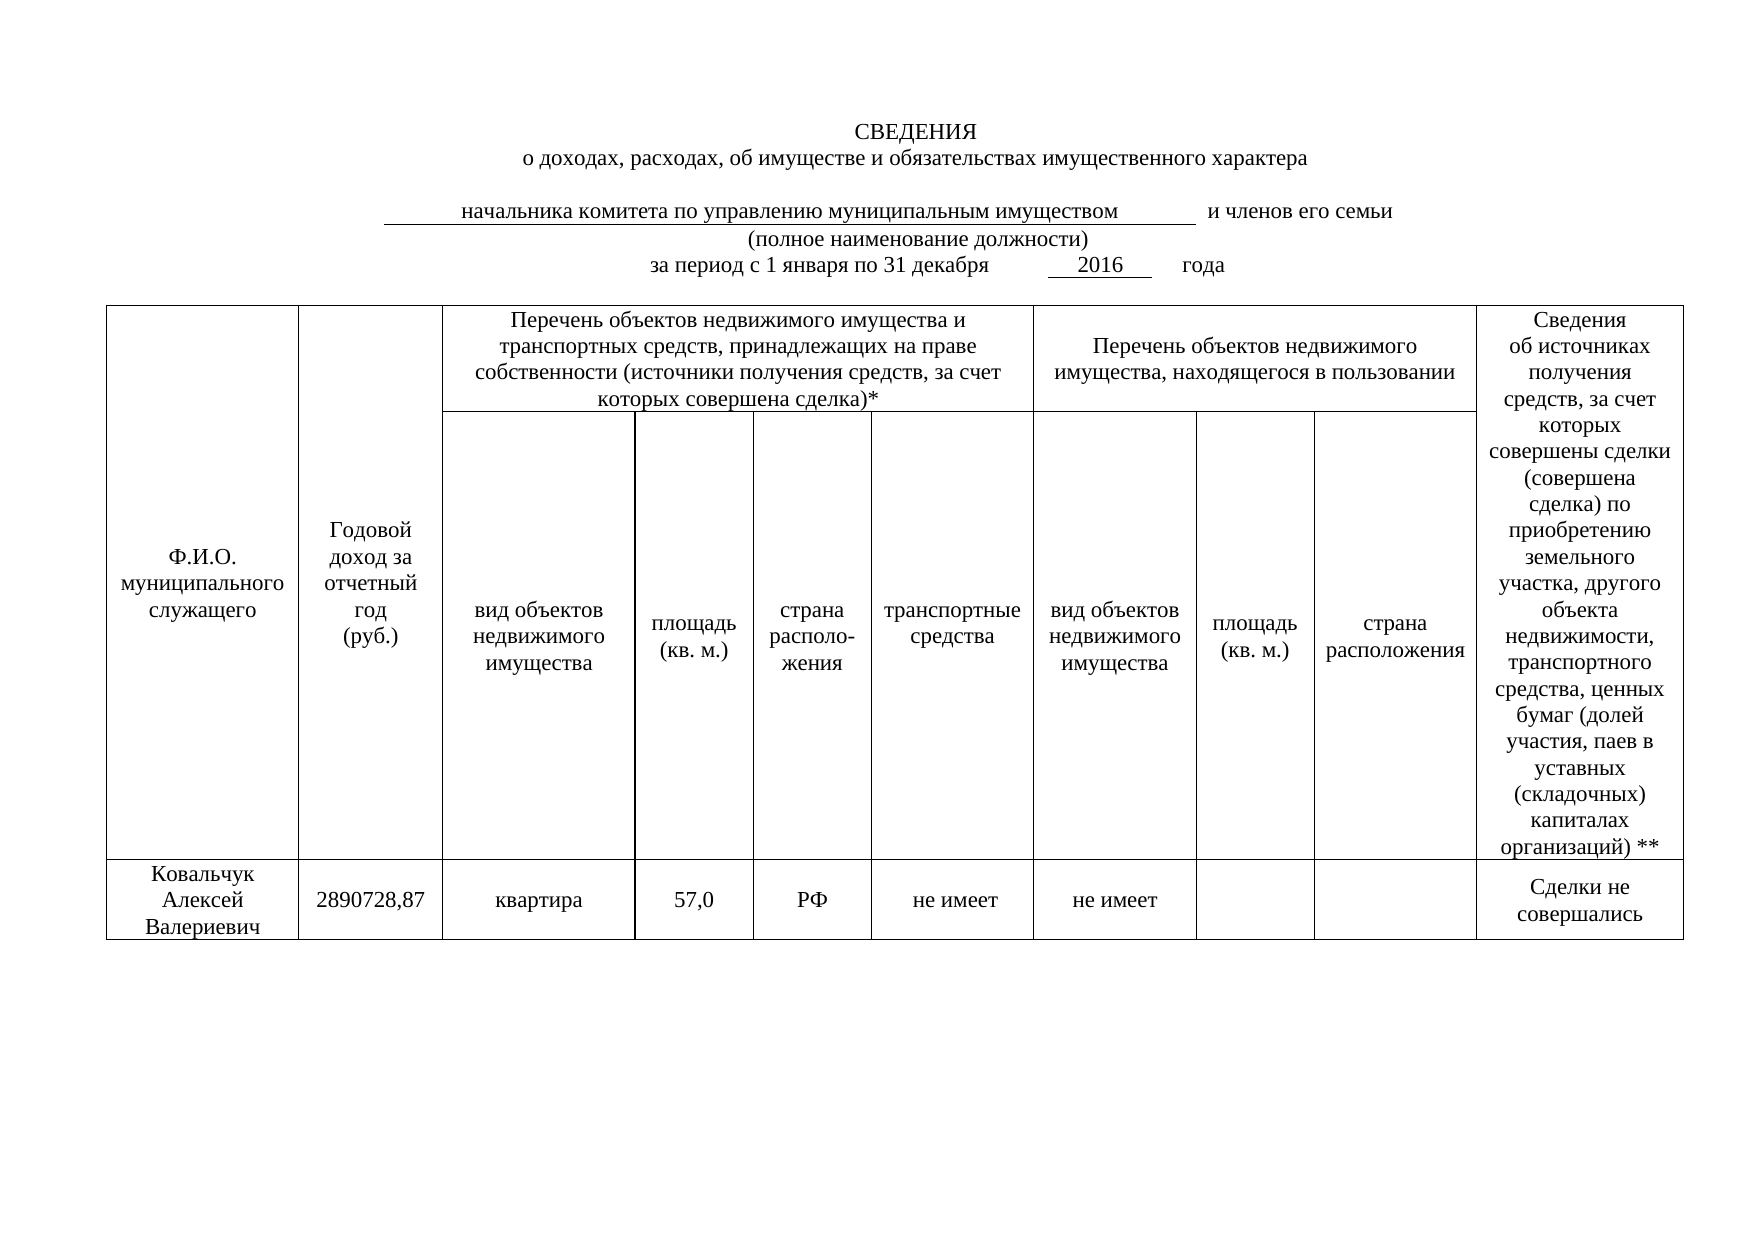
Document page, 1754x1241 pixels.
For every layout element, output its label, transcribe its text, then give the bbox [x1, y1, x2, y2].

table_cell не имеет [1034, 860, 1196, 939]
table_cell не имеет [872, 860, 1033, 939]
table_header 2016 [1048, 251, 1152, 277]
table_header Перечень объектов недвижимого имущества и транспортных средств, принадлежащих на праве собственности (источники получения средств, за счет которых совершена сделка)* [443, 306, 1033, 411]
table_header Перечень объектов недвижимого имущества, находящегося в пользовании [1034, 306, 1476, 411]
table_cell вид объектов недвижимого имущества [443, 412, 634, 859]
table_header Годовой доход за отчетный год (руб.) [299, 306, 442, 859]
table_cell страна расположения [1315, 412, 1476, 859]
table_header Ф.И.О. муниципального служащего [107, 306, 298, 859]
table_cell [1197, 860, 1314, 939]
table_header начальника комитета по управлению муниципальным имуществом [384, 197, 1196, 223]
table_header Сведения об источниках получения средств, за счет которых совершены сделки (совершена сделка) по приобретению земельного участка, другого объекта недвижимости, транспортного средства, ценных бумаг (долей участия, паев в уставных (складочных) капиталах организаций) ** [1477, 306, 1683, 859]
table_cell Сделки не совершались [1477, 860, 1683, 939]
table_cell площадь (кв. м.) [636, 412, 753, 859]
table_cell страна располо-жения [754, 412, 871, 859]
table_cell 2890728,87 [299, 860, 442, 939]
table_cell площадь (кв. м.) [1197, 412, 1314, 859]
table_cell 57,0 [636, 860, 753, 939]
table_cell транспортные средства [872, 412, 1033, 859]
table_header и членов его семьи [1196, 197, 1462, 223]
text о доходах, расходах, об имуществе и обязательствах имущественного характера [118, 144, 1713, 171]
text Сведения [118, 118, 1713, 144]
table_header года [1152, 251, 1255, 277]
table_header за период с 1 января по 31 декабря [591, 251, 1048, 277]
text (полное наименование должности) [118, 224, 1713, 251]
table_cell [1315, 860, 1476, 939]
table_cell РФ [754, 860, 871, 939]
table_cell Ковальчук Алексей Валериевич [107, 860, 298, 939]
table_cell квартира [443, 860, 634, 939]
table_cell вид объектов недвижимого имущества [1034, 412, 1196, 859]
